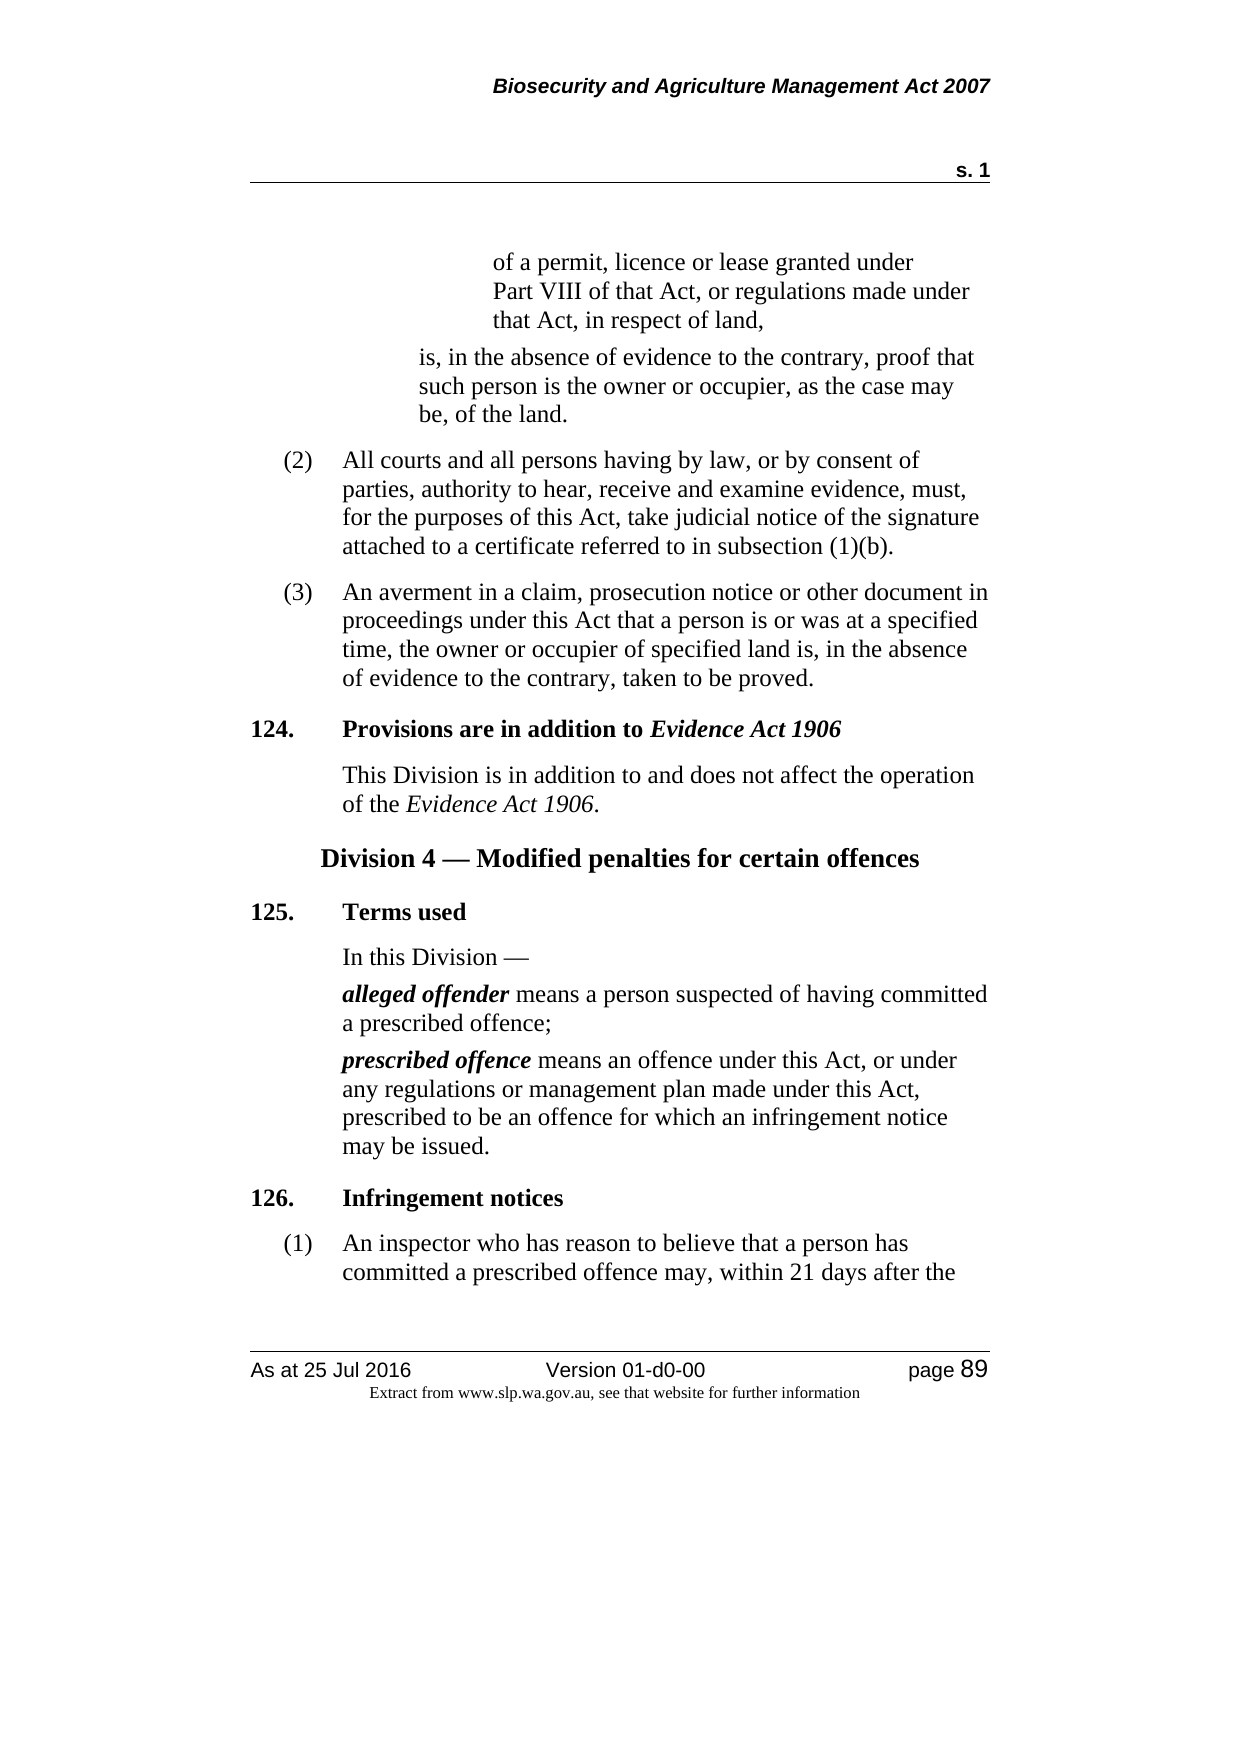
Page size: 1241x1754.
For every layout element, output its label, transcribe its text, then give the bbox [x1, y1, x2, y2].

text This Division is in addition to and does not affect the operation of the Evidence Act 1906. [250, 760, 990, 817]
text (3) An averment in a claim, prosecution notice or other document in proceedings under this Act that a person is or was at a specified time, the owner or occupier of specified land is, in the absence of evidence to the contrary, taken to be proved. [250, 577, 990, 692]
subtitle Division 4 — Modified penalties for certain offences [250, 842, 990, 874]
subtitle 126. Infringement notices [250, 1183, 990, 1212]
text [250, 247, 990, 334]
text prescribed offence means an offence under this Act, or under any regulations or management plan made under this Act, prescribed to be an offence for which an infringement notice may be issued. [250, 1045, 990, 1160]
text (2) All courts and all persons having by law, or by consent of parties, authority to hear, receive and examine evidence, must, for the purposes of this Act, take judicial notice of the signature attached to a certificate referred to in subsection (1)(b). [250, 445, 990, 560]
subtitle 125. Terms used [250, 897, 990, 925]
subtitle 124. Provisions are in addition to Evidence Act 1906 [250, 714, 990, 743]
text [250, 1228, 990, 1286]
text alleged offender means a person suspected of having committed a prescribed offence; [250, 979, 990, 1037]
text In this Division — [250, 942, 990, 971]
text is, in the absence of evidence to the contrary, proof that such person is the owner or occupier, as the case may be, of the land. [250, 342, 990, 428]
